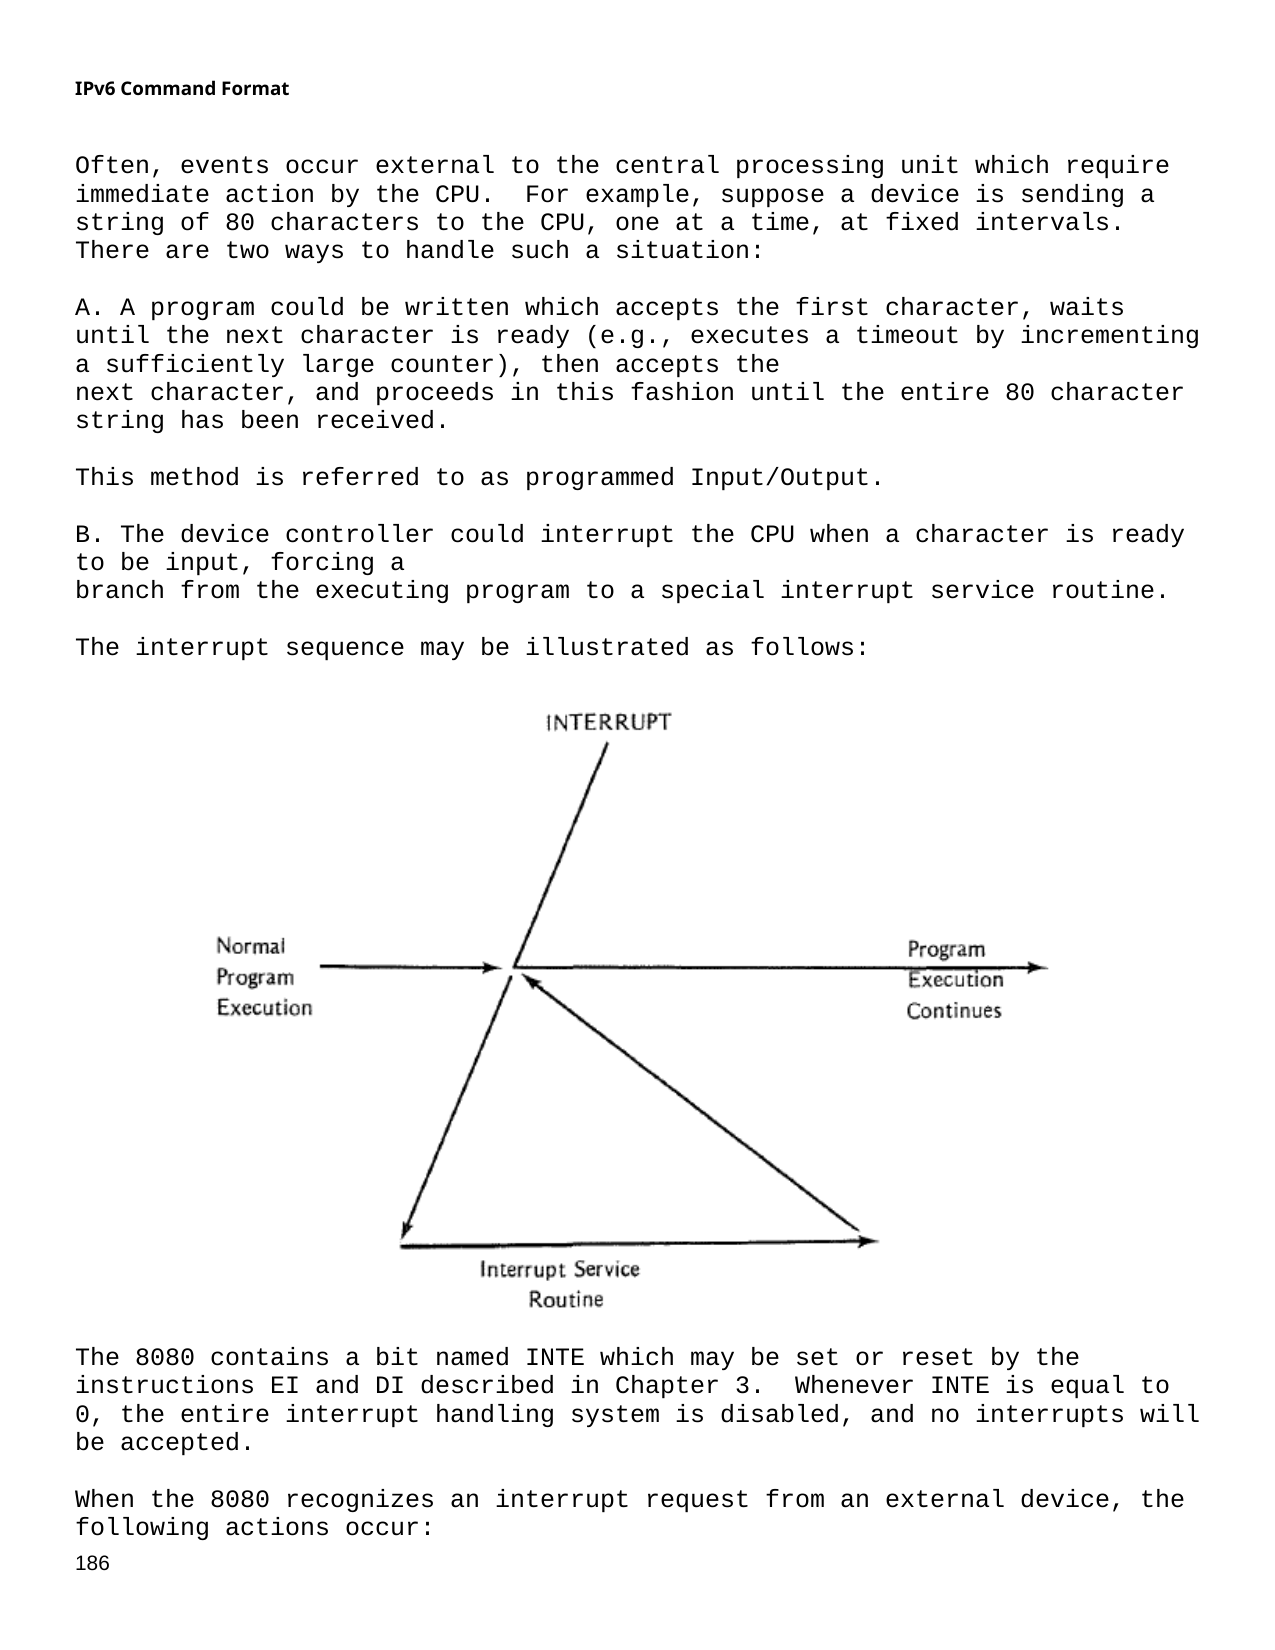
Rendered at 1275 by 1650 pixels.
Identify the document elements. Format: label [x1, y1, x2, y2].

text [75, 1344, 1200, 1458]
picture [214, 691, 1061, 1317]
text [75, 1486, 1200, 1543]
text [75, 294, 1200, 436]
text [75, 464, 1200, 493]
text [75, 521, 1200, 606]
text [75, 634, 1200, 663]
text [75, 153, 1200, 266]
